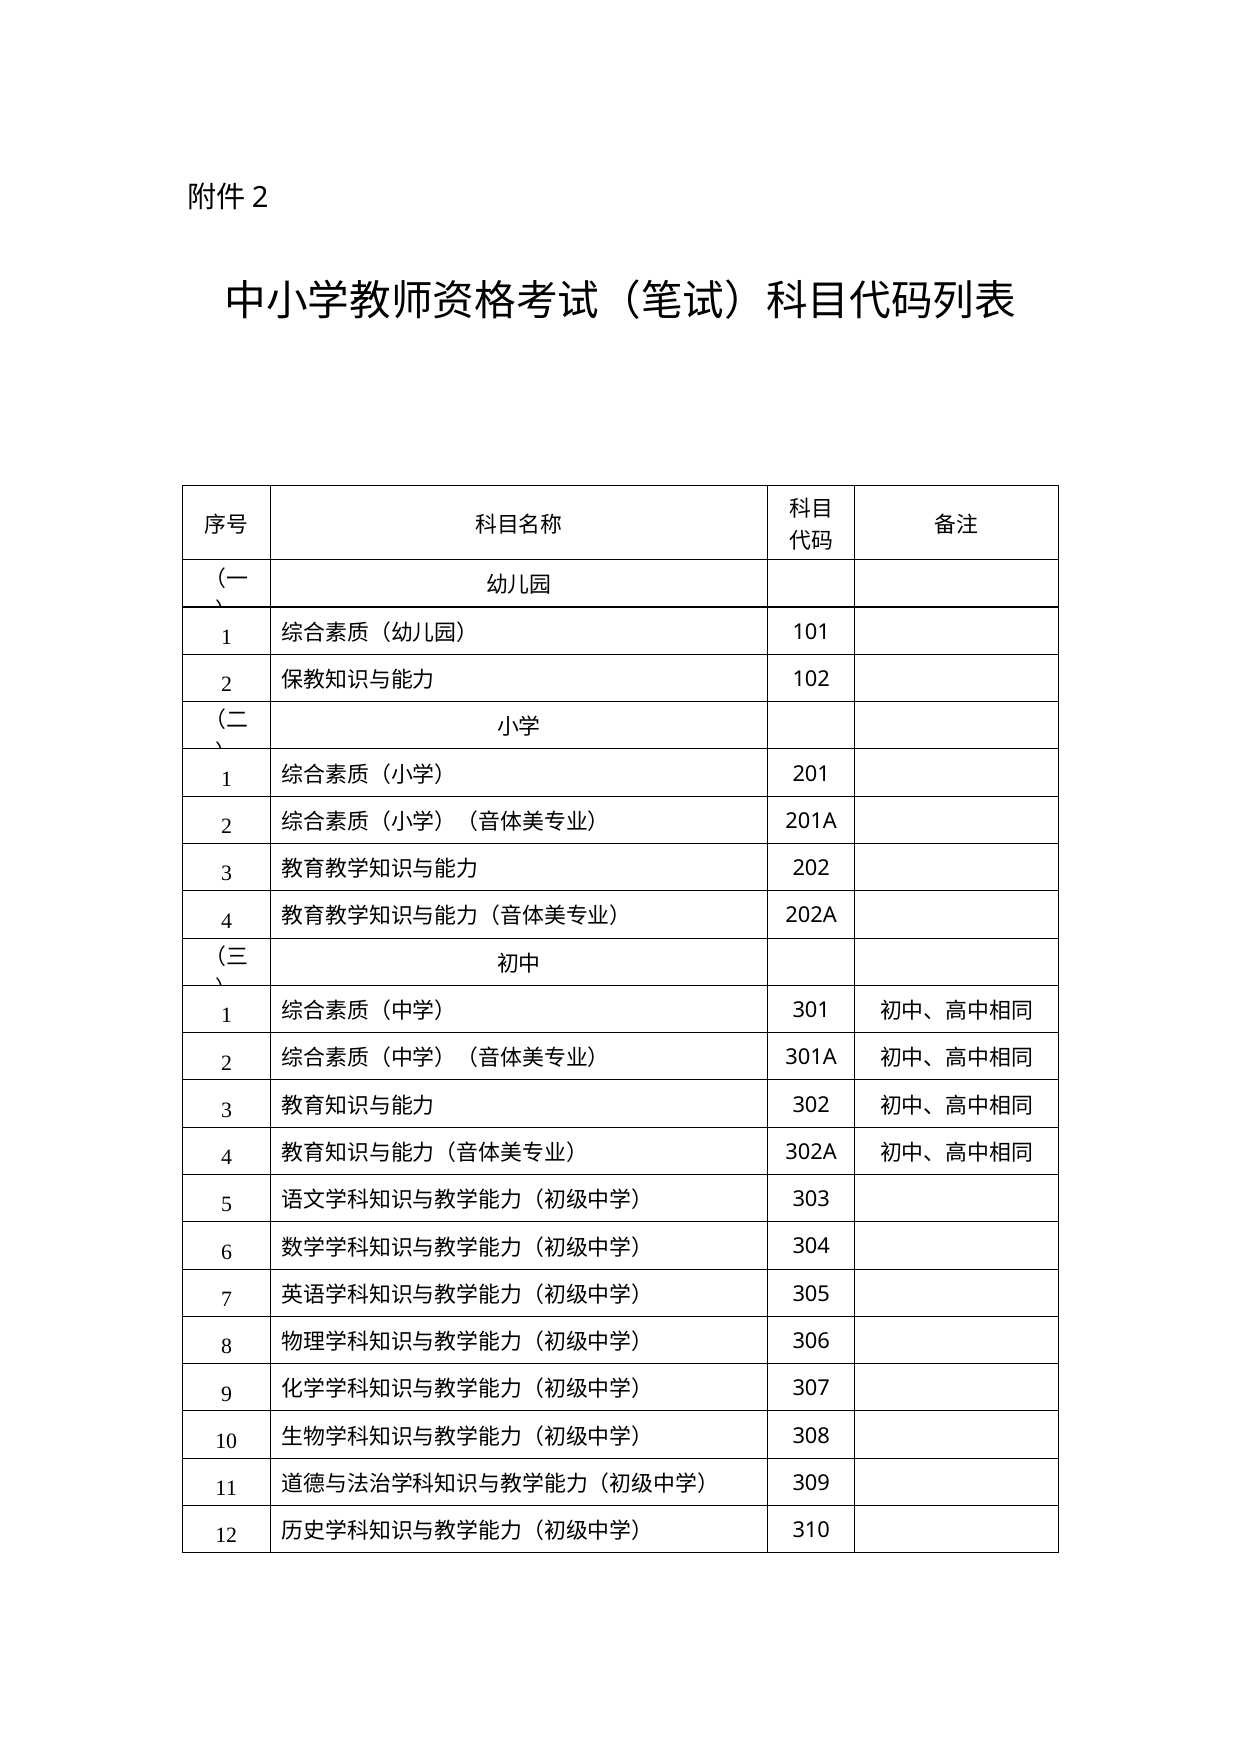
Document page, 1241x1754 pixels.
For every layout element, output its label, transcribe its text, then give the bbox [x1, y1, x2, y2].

table_cell 初中、高中相同 [855, 1080, 1058, 1127]
table_cell 309 [768, 1459, 854, 1505]
table_cell 英语学科知识与教学能力（初级中学） [271, 1270, 767, 1316]
table_header 科目 代码 [768, 486, 854, 559]
table_cell [855, 1459, 1058, 1505]
table_cell 306 [768, 1317, 854, 1363]
table_cell 102 [768, 655, 854, 701]
table_cell 307 [768, 1364, 854, 1410]
table_cell 综合素质（小学）（音体美专业） [271, 797, 767, 843]
table_cell [855, 891, 1058, 937]
table_cell 综合素质（小学） [271, 749, 767, 796]
table_cell 12 [183, 1506, 270, 1552]
table_cell [855, 1222, 1058, 1268]
text 附件2 [187, 162, 1053, 227]
table_cell 2 [183, 797, 270, 843]
table_cell [855, 1506, 1058, 1552]
table_cell 302 [768, 1080, 854, 1127]
table_cell 8 [183, 1317, 270, 1363]
table_header 序号 [183, 486, 270, 559]
table_header 备注 [855, 486, 1058, 559]
table_cell [855, 1411, 1058, 1458]
table_cell [768, 939, 854, 985]
table_cell 初中、高中相同 [855, 1033, 1058, 1079]
table_cell 初中、高中相同 [855, 986, 1058, 1032]
table_cell 综合素质（中学） [271, 986, 767, 1032]
table_cell 初中 [271, 939, 767, 985]
table_cell （一） [183, 560, 270, 606]
table_cell 201A [768, 797, 854, 843]
table_cell [855, 1364, 1058, 1410]
table_cell 303 [768, 1175, 854, 1221]
table_cell [855, 1270, 1058, 1316]
table_cell 教育知识与能力（音体美专业） [271, 1128, 767, 1174]
table_cell 101 [768, 608, 854, 654]
table_cell 语文学科知识与教学能力（初级中学） [271, 1175, 767, 1221]
table_cell 3 [183, 1080, 270, 1127]
table_cell 化学学科知识与教学能力（初级中学） [271, 1364, 767, 1410]
table_cell 1 [183, 608, 270, 654]
table_cell 201 [768, 749, 854, 796]
table_cell 初中、高中相同 [855, 1128, 1058, 1174]
table_cell [855, 797, 1058, 843]
table_cell 202 [768, 844, 854, 890]
table_cell 教育知识与能力 [271, 1080, 767, 1127]
table_cell （三） [183, 939, 270, 985]
table_cell 202A [768, 891, 854, 937]
table_cell 11 [183, 1459, 270, 1505]
table_cell 教育教学知识与能力（音体美专业） [271, 891, 767, 937]
table_cell [855, 560, 1058, 606]
table_cell 308 [768, 1411, 854, 1458]
table_cell [855, 655, 1058, 701]
text 中小学教师资格考试（笔试）科目代码列表 [187, 264, 1053, 329]
table_cell 301A [768, 1033, 854, 1079]
table_cell 4 [183, 1128, 270, 1174]
table_cell 304 [768, 1222, 854, 1268]
table_cell 幼儿园 [271, 560, 767, 606]
table_cell [855, 1317, 1058, 1363]
table_cell 小学 [271, 702, 767, 748]
table_cell 5 [183, 1175, 270, 1221]
table_cell 7 [183, 1270, 270, 1316]
table_cell 10 [183, 1411, 270, 1458]
table_cell 1 [183, 749, 270, 796]
table_cell 综合素质（幼儿园） [271, 608, 767, 654]
table_cell 教育教学知识与能力 [271, 844, 767, 890]
table_cell 6 [183, 1222, 270, 1268]
table_cell 2 [183, 1033, 270, 1079]
table_cell 9 [183, 1364, 270, 1410]
table_cell 4 [183, 891, 270, 937]
table_header 科目名称 [271, 486, 767, 559]
table_cell [768, 702, 854, 748]
table_cell [855, 749, 1058, 796]
table_cell 1 [183, 986, 270, 1032]
table_cell 305 [768, 1270, 854, 1316]
table_cell 历史学科知识与教学能力（初级中学） [271, 1506, 767, 1552]
table_cell [855, 608, 1058, 654]
table_cell [855, 702, 1058, 748]
table_cell 生物学科知识与教学能力（初级中学） [271, 1411, 767, 1458]
table_cell 310 [768, 1506, 854, 1552]
table_cell 综合素质（中学）（音体美专业） [271, 1033, 767, 1079]
table_cell 物理学科知识与教学能力（初级中学） [271, 1317, 767, 1363]
table_cell （二） [183, 702, 270, 748]
table_cell 302A [768, 1128, 854, 1174]
table_cell 2 [183, 655, 270, 701]
table_cell 保教知识与能力 [271, 655, 767, 701]
table_cell [855, 1175, 1058, 1221]
table_cell [768, 560, 854, 606]
table_cell 3 [183, 844, 270, 890]
table_cell 道德与法治学科知识与教学能力（初级中学） [271, 1459, 767, 1505]
table_cell 301 [768, 986, 854, 1032]
table_cell 数学学科知识与教学能力（初级中学） [271, 1222, 767, 1268]
table_cell [855, 844, 1058, 890]
table_cell [855, 939, 1058, 985]
